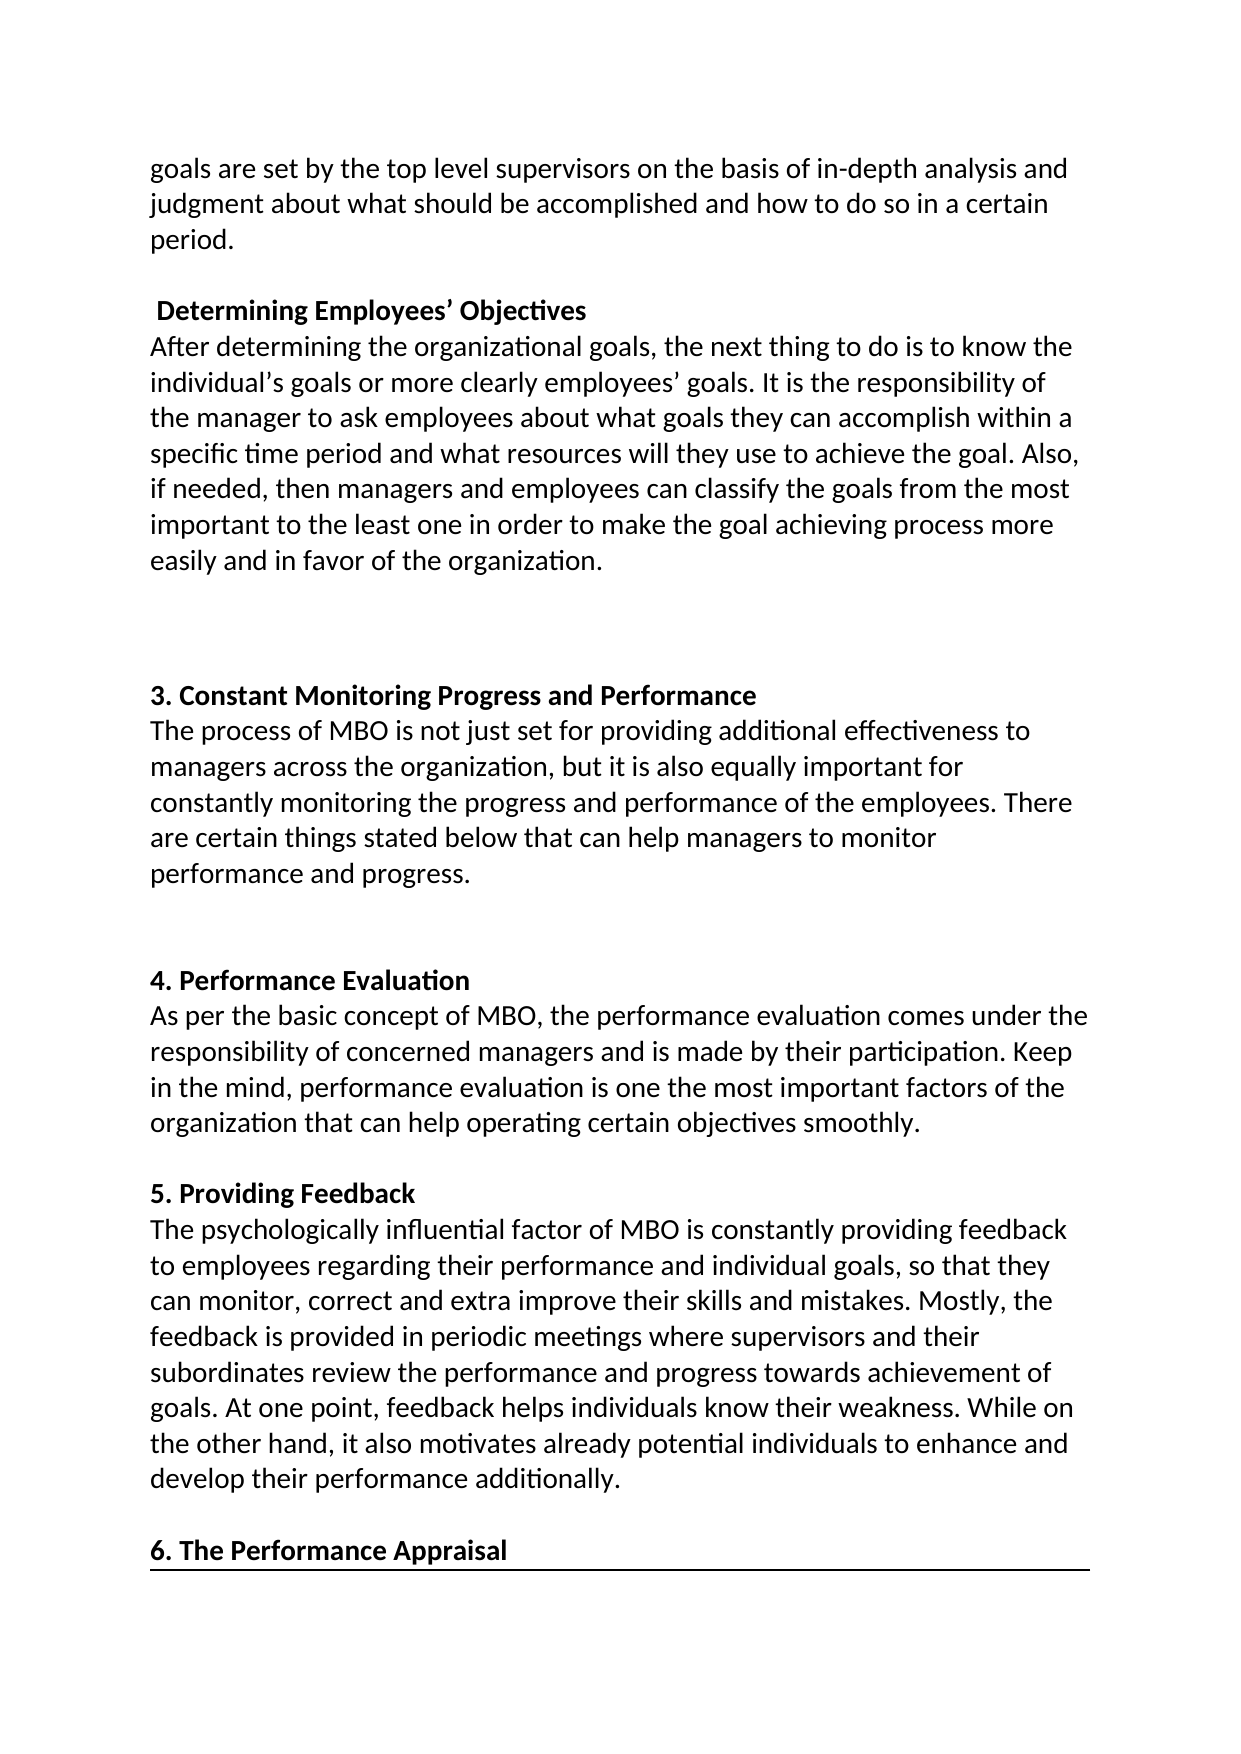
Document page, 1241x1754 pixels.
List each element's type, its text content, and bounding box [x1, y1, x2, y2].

text The process of MBO is not just set for providing additional effectiveness to managers across the organization, but it is also equally important for constantly monitoring the progress and performance of the employees. There are certain things stated below that can help managers to monitor performance and progress. [150, 712, 1090, 891]
text The psychologically influential factor of MBO is constantly providing feedback to employees regarding their performance and individual goals, so that they can monitor, correct and extra improve their skills and mistakes. Mostly, the feedback is provided in periodic meetings where supervisors and their subordinates review the performance and progress towards achievement of goals. At one point, feedback helps individuals know their weakness. While on the other hand, it also motivates already potential individuals to enhance and develop their performance additionally. [150, 1211, 1090, 1496]
text Determining Employees’ Objectives [150, 292, 1090, 328]
text 3. Constant Monitoring Progress and Performance [150, 677, 1090, 712]
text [150, 150, 1090, 257]
text As per the basic concept of MBO, the performance evaluation comes under the responsibility of concerned managers and is made by their participation. Keep in the mind, performance evaluation is one the most important factors of the organization that can help operating certain objectives smoothly. [150, 997, 1090, 1140]
text 4. Performance Evaluation [150, 962, 1090, 997]
text 5. Providing Feedback [150, 1176, 1090, 1211]
text After determining the organizational goals, the next thing to do is to know the individual’s goals or more clearly employees’ goals. It is the responsibility of the manager to ask employees about what goals they can accomplish within a specific time period and what resources will they use to achieve the goal. Also, if needed, then managers and employees can classify the goals from the most important to the least one in order to make the goal achieving process more easily and in favor of the organization. [150, 328, 1090, 577]
text 6. The Performance Appraisal [150, 1532, 1090, 1569]
